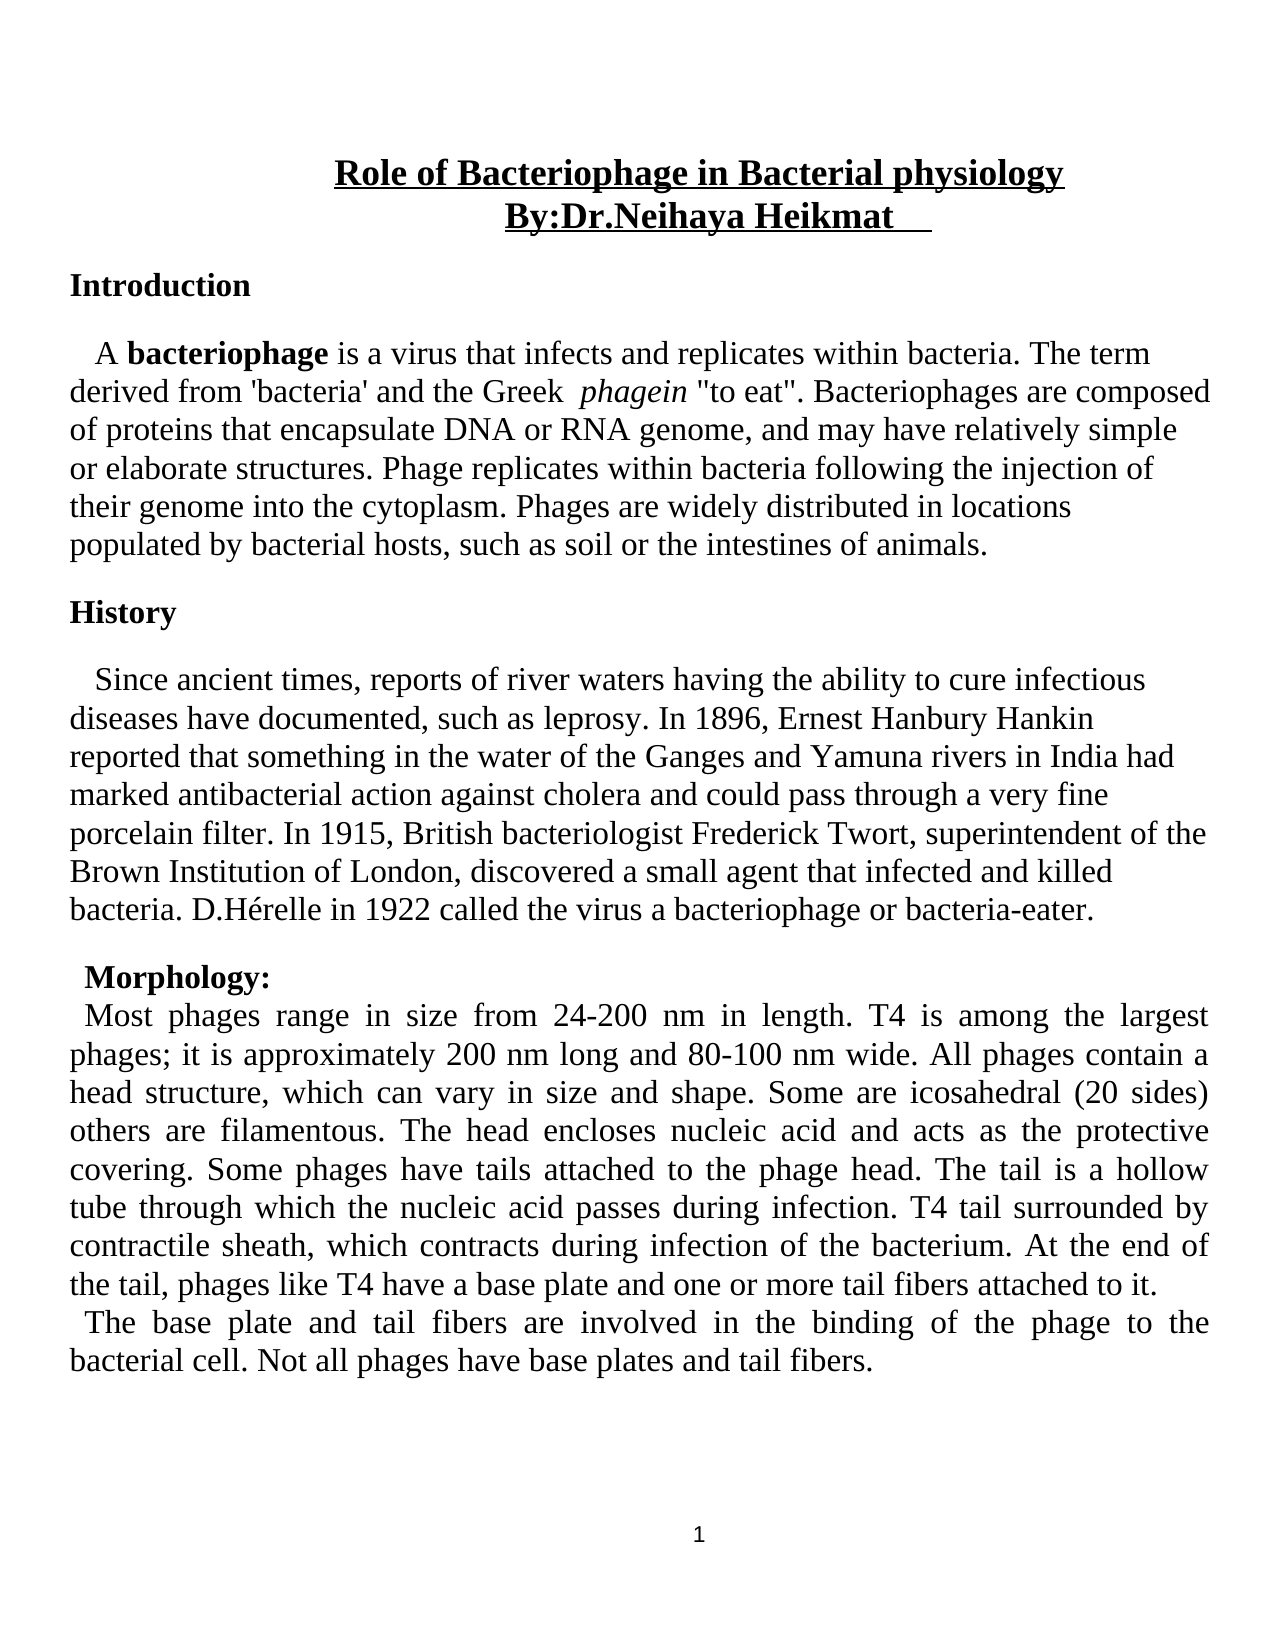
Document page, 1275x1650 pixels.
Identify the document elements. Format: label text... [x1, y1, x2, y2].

text Morphology: [69, 957, 1211, 995]
text History [69, 592, 1211, 630]
text Since ancient times, reports of river waters having the ability to cure infectious diseases have documented, such as leprosy. In 1896, Ernest Hanbury Hankin reported that something in the water of the Ganges and Yamuna rivers in India had marked antibacterial action against cholera and could pass through a very fine porcelain filter. In 1915, British bacteriologist Frederick Twort, superintendent of the Brown Institution of London, discovered a small agent that infected and killed bacteria. D.Hérelle in 1922 called the virus a bacteriophage or bacteria-eater. [69, 659, 1211, 928]
text Role of Bacteriophage in Bacterial physiology By:Dr.Neihaya Heikmat [187, 150, 1211, 236]
text Introduction [69, 265, 1211, 304]
text Most phages range in size from 24-200 nm in length. T4 is among the largest phages; it is approximately 200 nm long and 80-100 nm wide. All phages contain a head structure, which can vary in size and shape. Some are icosahedral (20 sides) others are filamentous. The head encloses nucleic acid and acts as the protective covering. Some phages have tails attached to the phage head. The tail is a hollow tube through which the nucleic acid passes during infection. T4 tail surrounded by contractile sheath, which contracts during infection of the bacterium. At the end of the tail, phages like T4 have a base plate and one or more tail fibers attached to it. [69, 995, 1211, 1302]
text The base plate and tail fibers are involved in the binding of the phage to the bacterial cell. Not all phages have base plates and tail fibers. [69, 1302, 1211, 1379]
text A bacteriophage is a virus that infects and replicates within bacteria. The term derived from 'bacteria' and the Greek phagein "to eat". Bacteriophages are composed of proteins that encapsulate DNA or RNA genome, and may have relatively simple or elaborate structures. Phage replicates within bacteria following the injection of their genome into the cytoplasm. Phages are widely distributed in locations populated by bacterial hosts, such as soil or the intestines of animals. [69, 333, 1211, 563]
